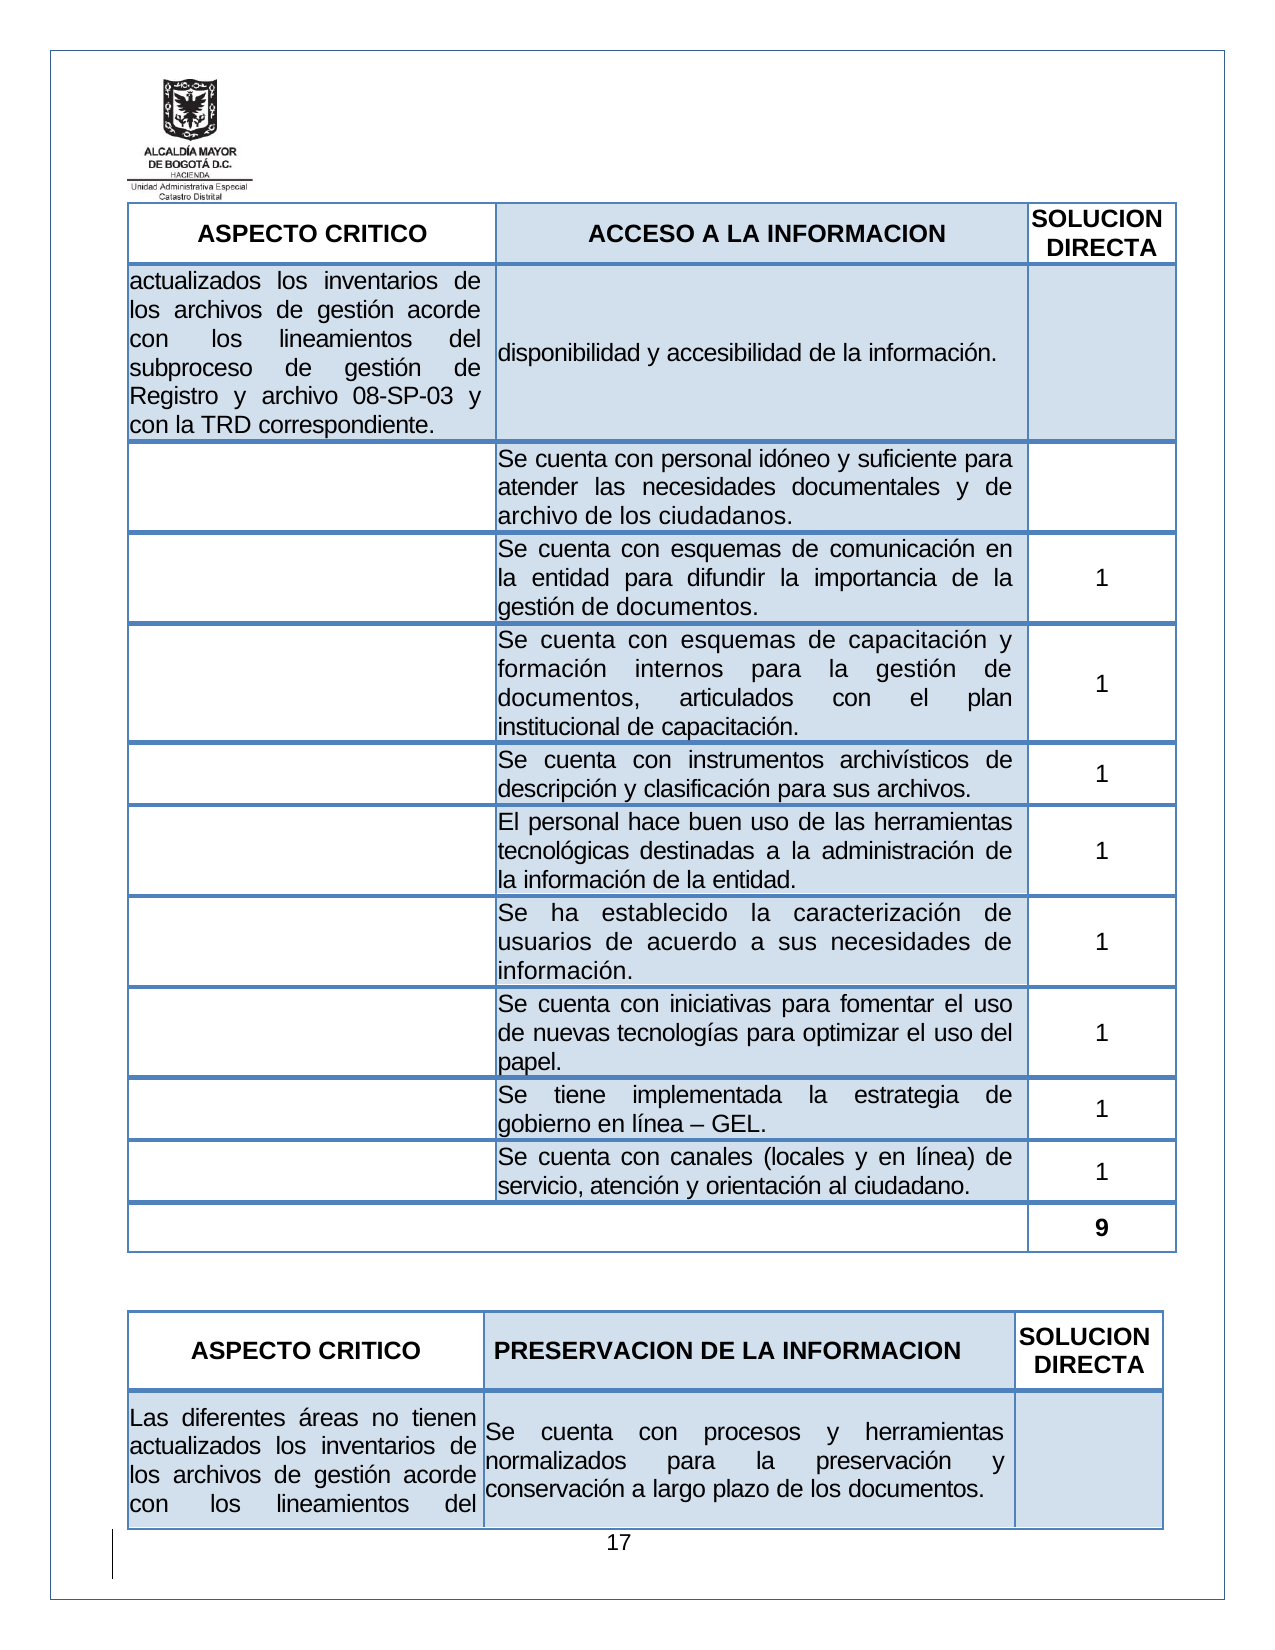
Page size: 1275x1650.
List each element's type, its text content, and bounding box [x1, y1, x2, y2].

table_cell [129, 1142, 495, 1200]
table_cell [129, 989, 495, 1075]
table_cell Se cuenta con procesos y herramientas normalizados para la preservación y conservación a largo plazo de los documentos. [485, 1393, 1014, 1527]
table_cell [1029, 444, 1175, 530]
table_cell Se cuenta con esquemas de capacitación y formación internos para la gestión de documentos, articulados con el plan institucional de capacitación. [497, 626, 1027, 740]
table_cell Se cuenta con políticas que garanticen la disponibilidad y accesibilidad de la información. [497, 266, 1027, 439]
table_cell 1 [1029, 535, 1175, 621]
table_cell 1 [1029, 745, 1175, 803]
table_header ACCESO A LA INFORMACION [497, 204, 1027, 262]
table_cell Se cuenta con personal idóneo y suficiente para atender las necesidades documentales y de archivo de los ciudadanos. [497, 444, 1027, 530]
table_cell [1016, 1393, 1162, 1527]
table_cell [129, 898, 495, 984]
table_cell 1 [1029, 1080, 1175, 1138]
table_header SOLUCION DIRECTA [1029, 204, 1175, 262]
table_cell Se cuenta con esquemas de comunicación en la entidad para difundir la importancia de la gestión de documentos. [497, 535, 1027, 621]
table_header PRESERVACION DE LA INFORMACION [485, 1313, 1014, 1388]
table_cell 1 [1029, 807, 1175, 893]
table_cell Se cuenta con iniciativas para fomentar el uso de nuevas tecnologías para optimizar el uso del papel. [497, 989, 1027, 1075]
table_cell 9 [1029, 1205, 1175, 1251]
table_cell [129, 1080, 495, 1138]
table_cell Se ha establecido la caracterización de usuarios de acuerdo a sus necesidades de información. [497, 898, 1027, 984]
table_cell Se cuenta con instrumentos archivísticos de descripción y clasificación para sus archivos. [497, 745, 1027, 803]
table_cell [129, 535, 495, 621]
table_header ASPECTO CRITICO [129, 1313, 483, 1388]
table_cell 1 [1029, 266, 1175, 439]
table_cell Se cuenta con canales (locales y en línea) de servicio, atención y orientación al ciudadano. [497, 1142, 1027, 1200]
table_cell 1 [1029, 1142, 1175, 1200]
table_cell [129, 444, 495, 530]
table_cell 1 [1029, 626, 1175, 740]
table_cell [129, 807, 495, 893]
table_cell [129, 745, 495, 803]
table_cell Se tiene implementada la estrategia de gobierno en línea – GEL. [497, 1080, 1027, 1138]
table_header SOLUCION DIRECTA [1016, 1313, 1162, 1388]
table_cell 1 [1029, 898, 1175, 984]
picture [127, 79, 253, 202]
table_cell [129, 1205, 1027, 1251]
table_header ASPECTO CRITICO [129, 204, 495, 262]
table_cell 1 [1029, 989, 1175, 1075]
table_cell El personal hace buen uso de las herramientas tecnológicas destinadas a la administración de la información de la entidad. [497, 807, 1027, 893]
table_cell [129, 626, 495, 740]
